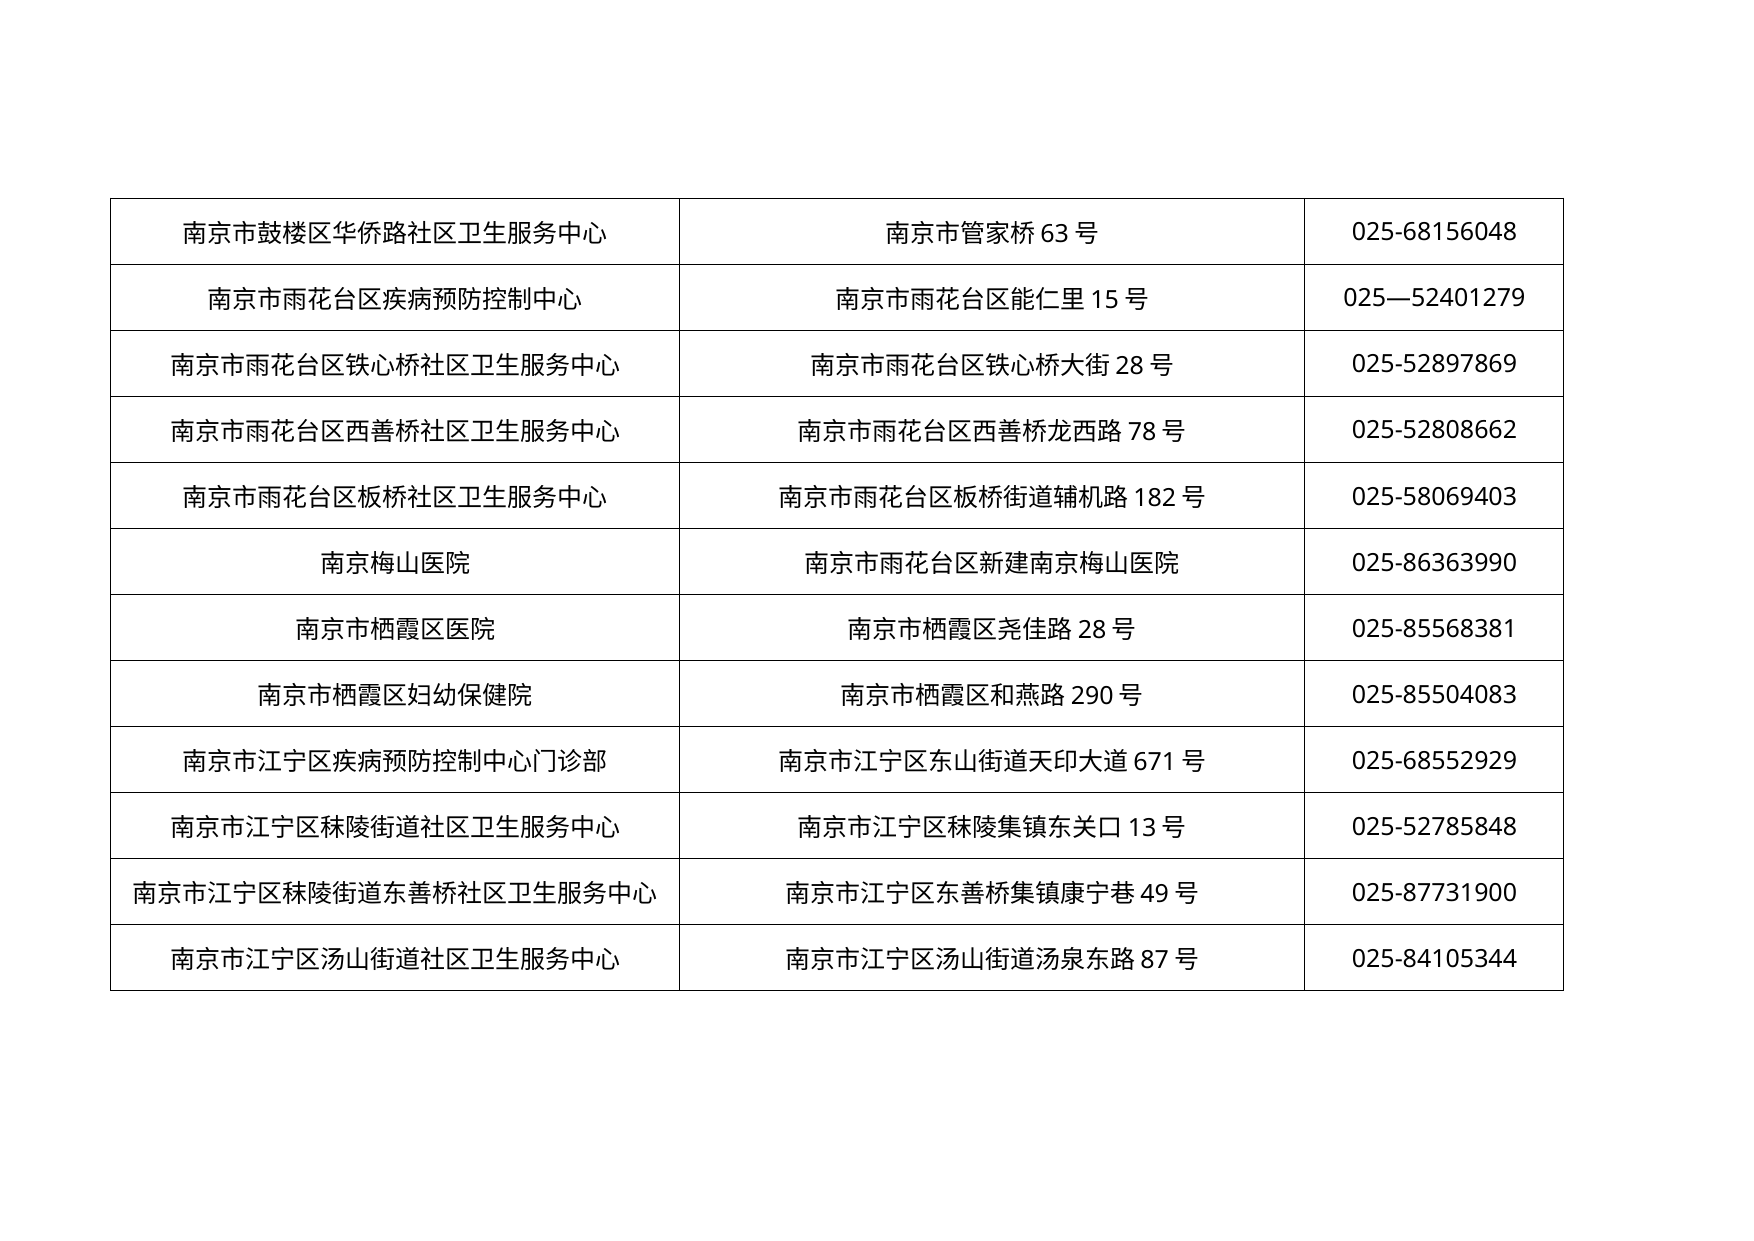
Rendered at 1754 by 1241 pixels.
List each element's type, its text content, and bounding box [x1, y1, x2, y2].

table_cell 025-58069403 [1305, 463, 1563, 528]
table_cell 南京市雨花台区铁心桥社区卫生服务中心 [111, 331, 679, 396]
table_cell 南京市雨花台区板桥街道辅机路182号 [680, 463, 1304, 528]
table_cell 025-68552929 [1305, 727, 1563, 792]
table_cell 025-85568381 [1305, 595, 1563, 660]
table_cell 南京市鼓楼区华侨路社区卫生服务中心 [111, 199, 679, 264]
table_cell 南京市栖霞区医院 [111, 595, 679, 660]
table_cell 南京市雨花台区西善桥社区卫生服务中心 [111, 397, 679, 462]
table_cell 南京市江宁区汤山街道社区卫生服务中心 [111, 925, 679, 990]
table_cell 025-52808662 [1305, 397, 1563, 462]
table_cell 南京市江宁区秣陵集镇东关口13号 [680, 793, 1304, 858]
table_cell 南京市江宁区汤山街道汤泉东路87号 [680, 925, 1304, 990]
table_cell 南京市江宁区疾病预防控制中心门诊部 [111, 727, 679, 792]
table_cell 南京市雨花台区新建南京梅山医院 [680, 529, 1304, 594]
table_cell 南京市雨花台区铁心桥大街28号 [680, 331, 1304, 396]
table_cell 025-52897869 [1305, 331, 1563, 396]
table_cell 025-84105344 [1305, 925, 1563, 990]
table_cell 南京市雨花台区西善桥龙西路78号 [680, 397, 1304, 462]
table_cell 南京市栖霞区和燕路290号 [680, 661, 1304, 726]
table_cell 南京梅山医院 [111, 529, 679, 594]
table_cell 南京市雨花台区能仁里15号 [680, 265, 1304, 330]
table_cell 025-86363990 [1305, 529, 1563, 594]
table_cell 025-52785848 [1305, 793, 1563, 858]
table_cell 南京市江宁区秣陵街道社区卫生服务中心 [111, 793, 679, 858]
table_cell 南京市江宁区秣陵街道东善桥社区卫生服务中心 [111, 859, 679, 924]
table_cell 南京市江宁区东善桥集镇康宁巷49号 [680, 859, 1304, 924]
table_cell 025—52401279 [1305, 265, 1563, 330]
table_cell 025-87731900 [1305, 859, 1563, 924]
table_cell 南京市雨花台区疾病预防控制中心 [111, 265, 679, 330]
table_cell 025-85504083 [1305, 661, 1563, 726]
table_cell 南京市雨花台区板桥社区卫生服务中心 [111, 463, 679, 528]
table_cell 南京市江宁区东山街道天印大道671号 [680, 727, 1304, 792]
table_cell 南京市栖霞区尧佳路28号 [680, 595, 1304, 660]
table_cell 南京市管家桥63号 [680, 199, 1304, 264]
table_cell 南京市栖霞区妇幼保健院 [111, 661, 679, 726]
table_cell 025-68156048 [1305, 199, 1563, 264]
